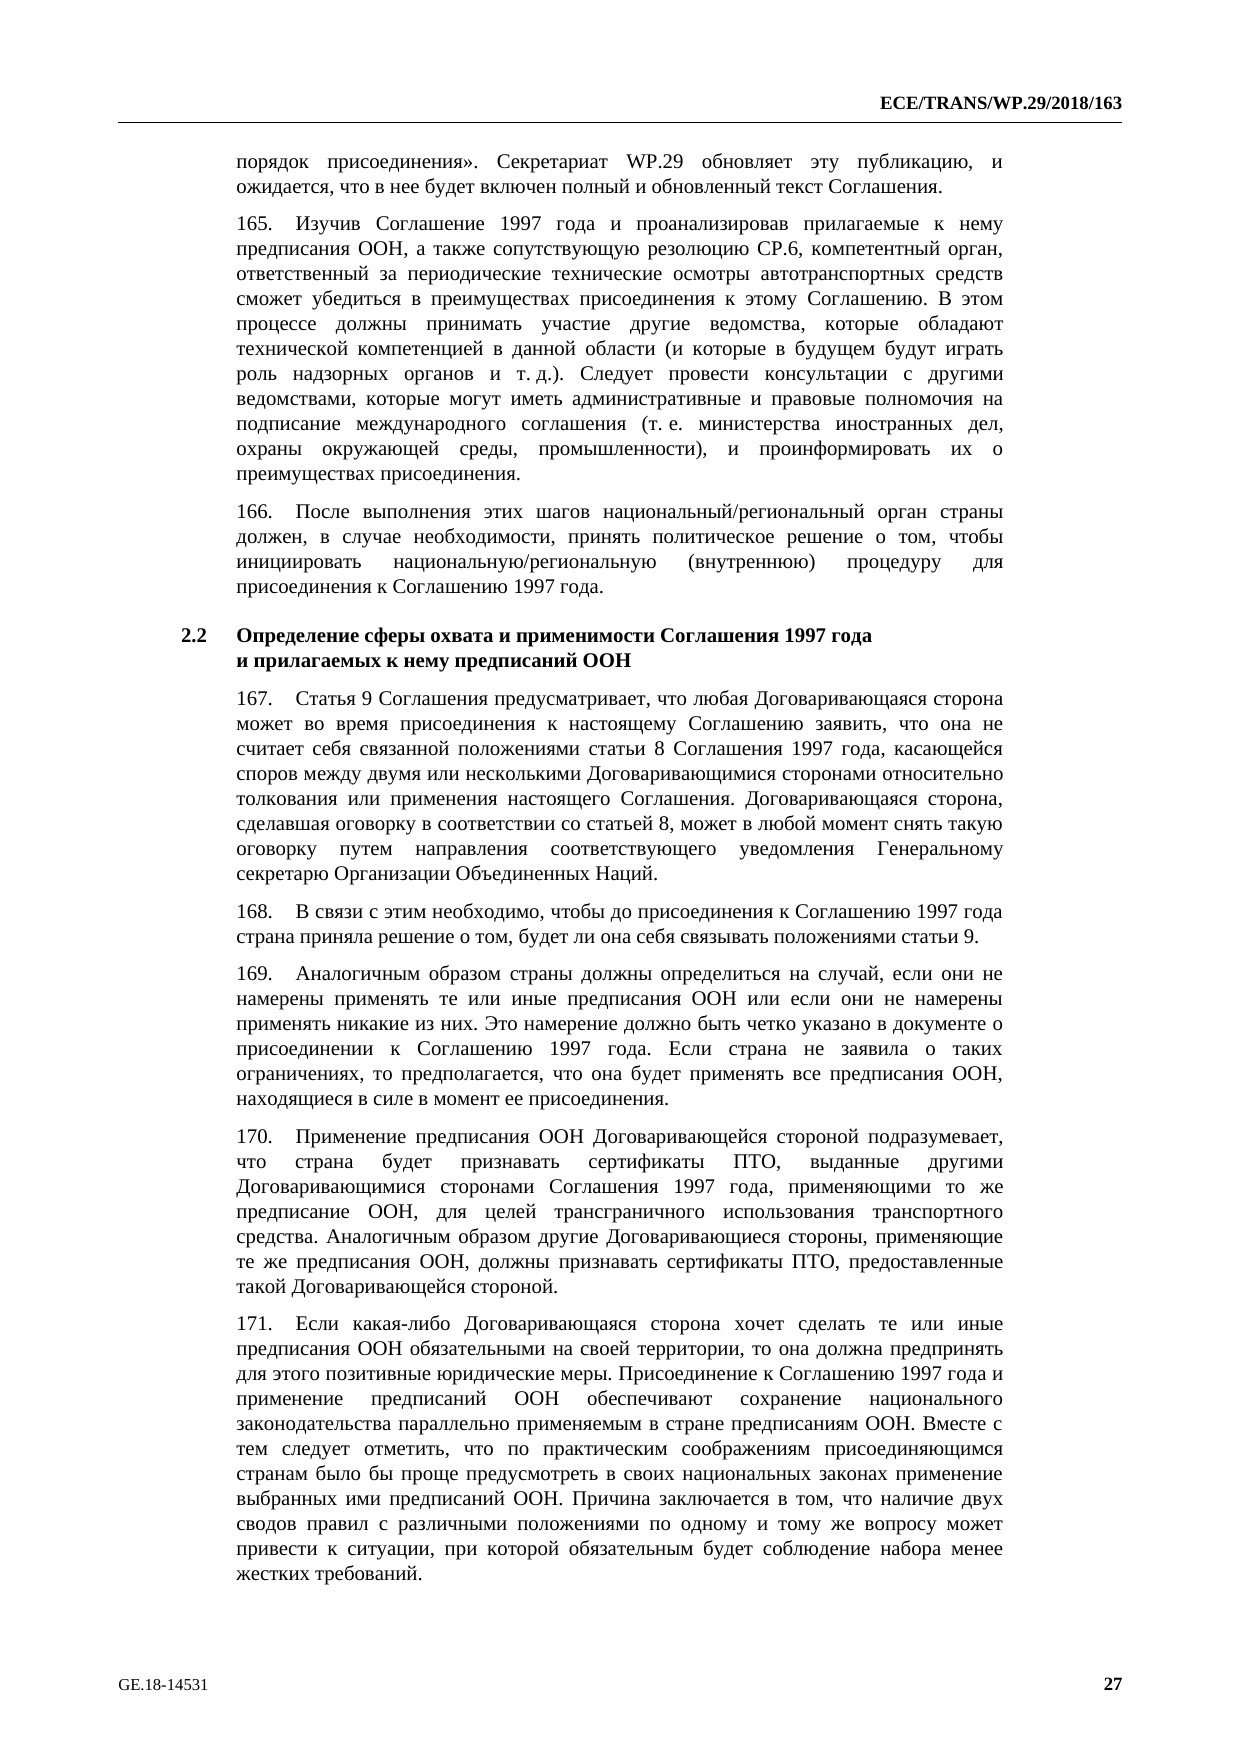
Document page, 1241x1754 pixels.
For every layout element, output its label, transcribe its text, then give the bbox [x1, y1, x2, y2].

text 170. Применение предписания ООН Договаривающейся стороной подразумевает, что страна будет признавать сертификаты ПТО, выданные другими Договаривающимися сторонами Соглашения 1997 года, применяющими то же предписание ООН, для целей трансграничного использования транспортного средства. Аналогичным образом другие Договаривающиеся стороны, применяющие те же предписания ООН, должны признавать сертификаты ПТО, предоставленные такой Договаривающейся стороной. [236, 1123, 1004, 1298]
text 171. Если какая-либо Договаривающаяся сторона хочет сделать те или иные предписания ООН обязательными на своей территории, то она должна предпринять для этого позитивные юридические меры. Присоединение к Соглашению 1997 года и применение предписаний ООН обеспечивают сохранение национального законодательства параллельно применяемым в стране предписаниям ООН. Вместе с тем следует отметить, что по практическим соображениям присоединяющимся странам было бы проще предусмотреть в своих национальных законах применение выбранных ими предписаний ООН. Причина заключается в том, что наличие двух сводов правил c различными положениями по одному и тому же вопросу может привести к ситуации, при которой обязательным будет соблюдение набора менее жестких требований. [236, 1310, 1004, 1585]
text 166. После выполнения этих шагов национальный/региональный орган страны должен, в случае необходимости, принять политическое решение о том, чтобы инициировать национальную/региональную (внутреннюю) процедуру для присоединения к Соглашению 1997 года. [236, 498, 1004, 598]
text 169. Аналогичным образом страны должны определиться на случай, если они не намерены применять те или иные предписания ООН или если они не намерены применять никакие из них. Это намерение должно быть четко указано в документе о присоединении к Соглашению 1997 года. Если страна не заявила о таких ограничениях, то предполагается, что она будет применять все предписания ООН, находящиеся в силе в момент ее присоединения. [236, 960, 1004, 1110]
text 167. Статья 9 Соглашения предусматривает, что любая Договаривающаяся сторона может во время присоединения к настоящему Соглашению заявить, что она не считает себя связанной положениями статьи 8 Соглашения 1997 года, касающейся споров между двумя или несколькими Договаривающимися сторонами относительно толкования или применения настоящего Соглашения. Договаривающаяся сторона, сделавшая оговорку в соответствии со статьей 8, может в любой момент снять такую оговорку путем направления соответствующего уведомления Генеральному секретарю Организации Объединенных Наций. [236, 685, 1004, 885]
text 2.2 Определение сферы охвата и применимости Соглашения 1997 года и прилагаемых к нему предписаний ООН [118, 623, 1004, 673]
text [236, 148, 1004, 198]
text 165. Изучив Соглашение 1997 года и проанализировав прилагаемые к нему предписания ООН, а также сопутствующую резолюцию СР.6, компетентный орган, ответственный за периодические технические осмотры автотранспортных средств сможет убедиться в преимуществах присоединения к этому Соглашению. В этом процессе должны принимать участие другие ведомства, которые обладают технической компетенцией в данной области (и которые в будущем будут играть роль надзорных органов и т. д.). Следует провести консультации с другими ведомствами, которые могут иметь административные и правовые полномочия на подписание международного соглашения (т. е. министерства иностранных дел, охраны окружающей среды, промышленности), и проинформировать их о преимуществах присоединения. [236, 210, 1004, 485]
text 168. В связи с этим необходимо, чтобы до присоединения к Соглашению 1997 года страна приняла решение о том, будет ли она себя связывать положениями статьи 9. [236, 898, 1004, 948]
